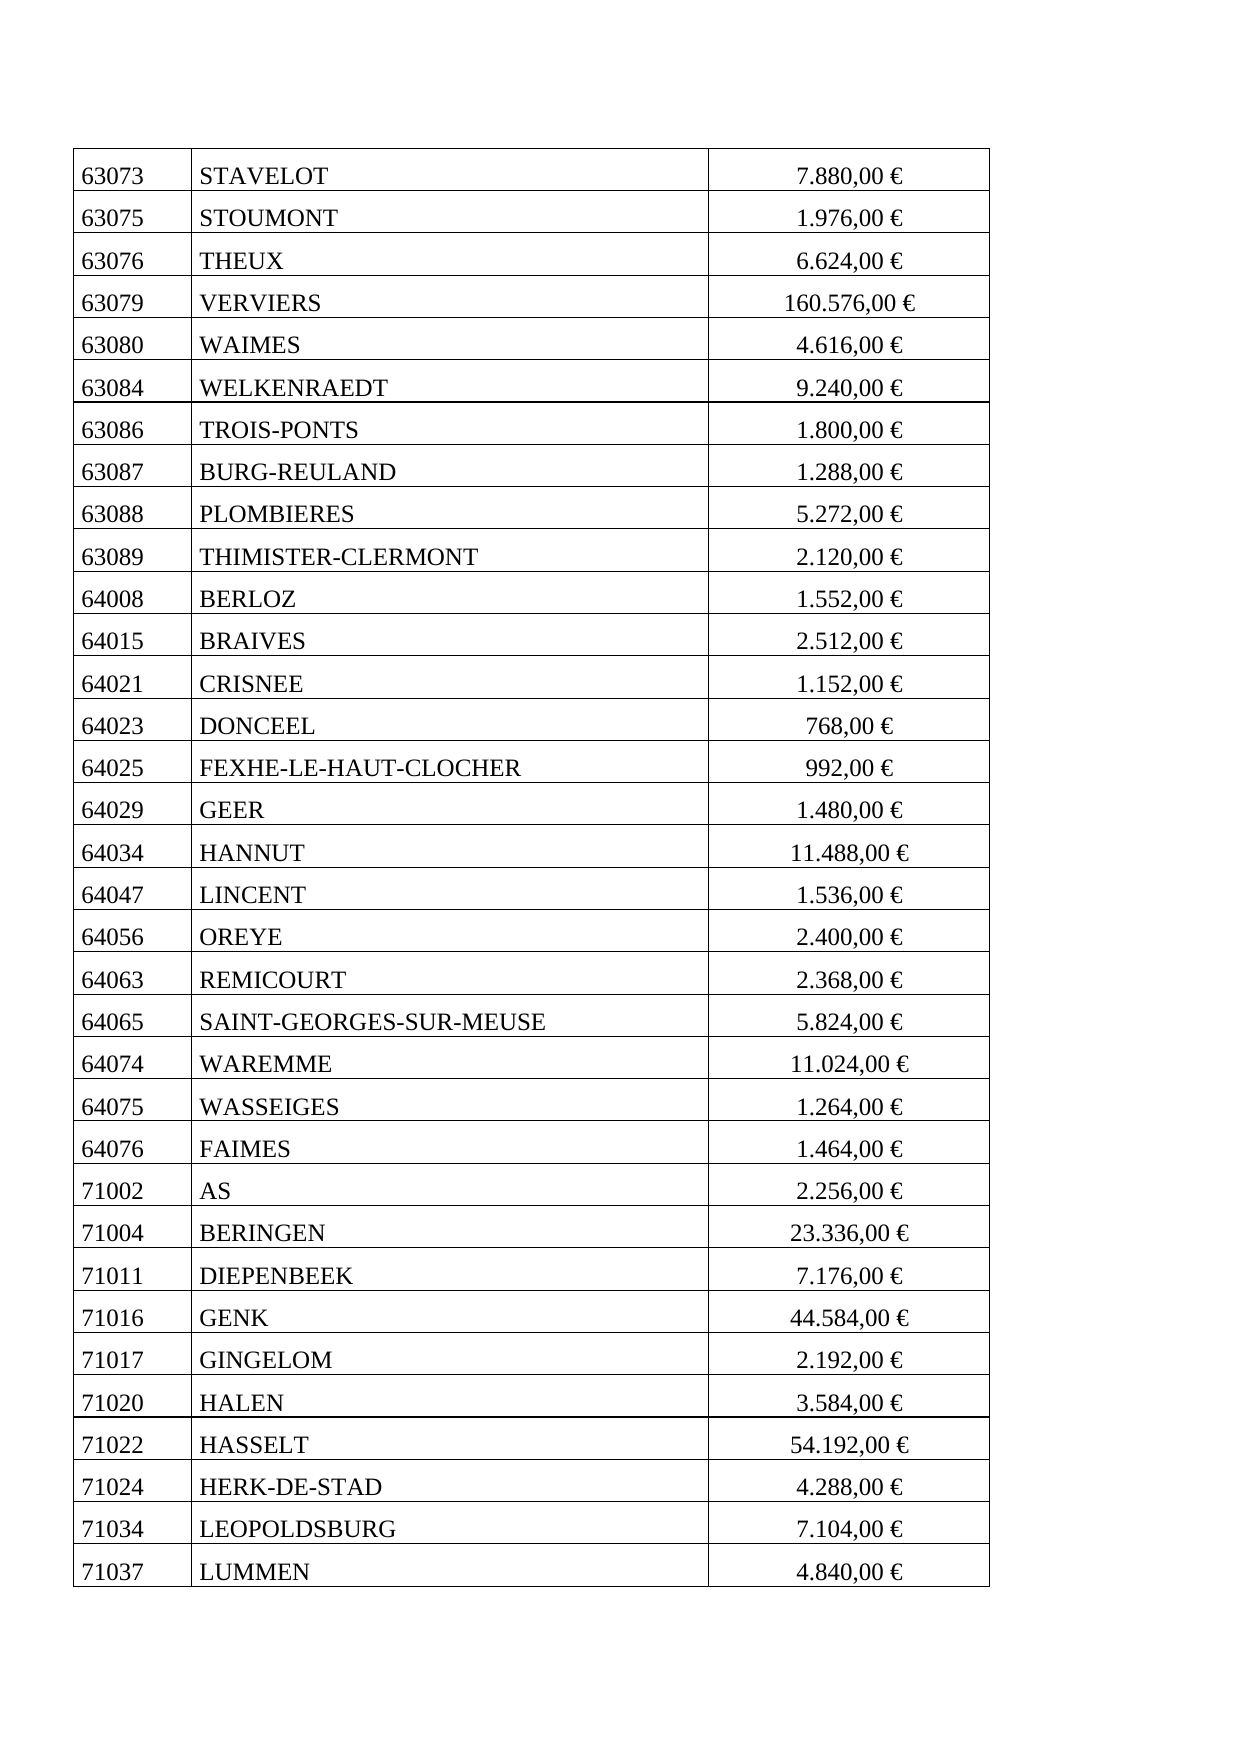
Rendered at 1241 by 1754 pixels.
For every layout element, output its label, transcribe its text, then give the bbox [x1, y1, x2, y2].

table_cell CRISNEE [192, 656, 708, 697]
table_cell 64025 [74, 741, 191, 782]
table_cell 64021 [74, 656, 191, 697]
table_cell 71017 [74, 1333, 191, 1374]
table_cell 64074 [74, 1037, 191, 1078]
table_cell 1.480,00 € [709, 783, 989, 824]
table_cell 71016 [74, 1291, 191, 1332]
table_cell HASSELT [192, 1418, 708, 1459]
table_cell 63088 [74, 487, 191, 528]
table_cell BURG-REULAND [192, 445, 708, 486]
table_cell FEXHE-LE-HAUT-CLOCHER [192, 741, 708, 782]
table_cell 63087 [74, 445, 191, 486]
table_cell 1.288,00 € [709, 445, 989, 486]
table_cell WASSEIGES [192, 1079, 708, 1120]
table_cell TROIS-PONTS [192, 403, 708, 444]
table_cell THIMISTER-CLERMONT [192, 529, 708, 571]
table_cell FAIMES [192, 1121, 708, 1163]
table_cell 5.824,00 € [709, 995, 989, 1036]
table_cell 5.272,00 € [709, 487, 989, 528]
table_cell GENK [192, 1291, 708, 1332]
table_cell HALEN [192, 1375, 708, 1416]
table_cell 63076 [74, 233, 191, 274]
table_cell 2.400,00 € [709, 910, 989, 951]
table_cell 7.176,00 € [709, 1248, 989, 1289]
table_cell 6.624,00 € [709, 233, 989, 274]
table_cell 9.240,00 € [709, 360, 989, 401]
table_cell 7.104,00 € [709, 1502, 989, 1543]
table_cell 64056 [74, 910, 191, 951]
table_cell 64063 [74, 952, 191, 993]
table_cell 71011 [74, 1248, 191, 1289]
table_cell 4.616,00 € [709, 318, 989, 359]
table_cell 64034 [74, 825, 191, 867]
table_cell WAIMES [192, 318, 708, 359]
table_cell 1.976,00 € [709, 191, 989, 232]
table_cell BERLOZ [192, 572, 708, 613]
table_cell 63079 [74, 276, 191, 317]
table_cell 64065 [74, 995, 191, 1036]
table_cell 64023 [74, 699, 191, 740]
table_cell 71024 [74, 1460, 191, 1501]
table_cell 63075 [74, 191, 191, 232]
table_cell THEUX [192, 233, 708, 274]
table_cell 11.488,00 € [709, 825, 989, 867]
table_cell 71034 [74, 1502, 191, 1543]
table_cell HANNUT [192, 825, 708, 867]
table_cell AS [192, 1164, 708, 1205]
table_cell SAINT-GEORGES-SUR-MEUSE [192, 995, 708, 1036]
table_cell 63080 [74, 318, 191, 359]
table_cell 64047 [74, 868, 191, 909]
table_cell 1.264,00 € [709, 1079, 989, 1120]
table_cell OREYE [192, 910, 708, 951]
table_cell 1.464,00 € [709, 1121, 989, 1163]
table_cell BRAIVES [192, 614, 708, 655]
table_cell WAREMME [192, 1037, 708, 1078]
table_cell 71002 [74, 1164, 191, 1205]
table_cell DONCEEL [192, 699, 708, 740]
table_cell 1.536,00 € [709, 868, 989, 909]
table_cell 1.800,00 € [709, 403, 989, 444]
table_cell 63084 [74, 360, 191, 401]
table_cell 63089 [74, 529, 191, 571]
table_cell GEER [192, 783, 708, 824]
table_cell GINGELOM [192, 1333, 708, 1374]
table_cell 64076 [74, 1121, 191, 1163]
table_cell 2.256,00 € [709, 1164, 989, 1205]
table_cell VERVIERS [192, 276, 708, 317]
table_cell REMICOURT [192, 952, 708, 993]
table_cell 71020 [74, 1375, 191, 1416]
table_cell 2.512,00 € [709, 614, 989, 655]
table_cell 63086 [74, 403, 191, 444]
table_cell PLOMBIERES [192, 487, 708, 528]
table_cell 160.576,00 € [709, 276, 989, 317]
table_cell 64008 [74, 572, 191, 613]
table_cell 71037 [74, 1544, 191, 1586]
table_cell WELKENRAEDT [192, 360, 708, 401]
table_cell 2.120,00 € [709, 529, 989, 571]
table_cell LEOPOLDSBURG [192, 1502, 708, 1543]
table_cell LUMMEN [192, 1544, 708, 1586]
table_cell 3.584,00 € [709, 1375, 989, 1416]
table_cell 64075 [74, 1079, 191, 1120]
table_cell STOUMONT [192, 191, 708, 232]
table_cell DIEPENBEEK [192, 1248, 708, 1289]
table_cell 71004 [74, 1206, 191, 1247]
table_cell 1.152,00 € [709, 656, 989, 697]
table_cell 71022 [74, 1418, 191, 1459]
table_cell 992,00 € [709, 741, 989, 782]
table_cell 11.024,00 € [709, 1037, 989, 1078]
table_cell 768,00 € [709, 699, 989, 740]
table_cell BERINGEN [192, 1206, 708, 1247]
table_cell 7.880,00 € [709, 149, 989, 190]
table_cell LINCENT [192, 868, 708, 909]
table_cell 64029 [74, 783, 191, 824]
table_cell 2.368,00 € [709, 952, 989, 993]
table_cell 63073 [74, 149, 191, 190]
table_cell 4.288,00 € [709, 1460, 989, 1501]
table_cell 23.336,00 € [709, 1206, 989, 1247]
table_cell 44.584,00 € [709, 1291, 989, 1332]
table_cell 64015 [74, 614, 191, 655]
table_cell 1.552,00 € [709, 572, 989, 613]
table_cell HERK-DE-STAD [192, 1460, 708, 1501]
table_cell 4.840,00 € [709, 1544, 989, 1586]
table_cell 2.192,00 € [709, 1333, 989, 1374]
table_cell STAVELOT [192, 149, 708, 190]
table_cell 54.192,00 € [709, 1418, 989, 1459]
